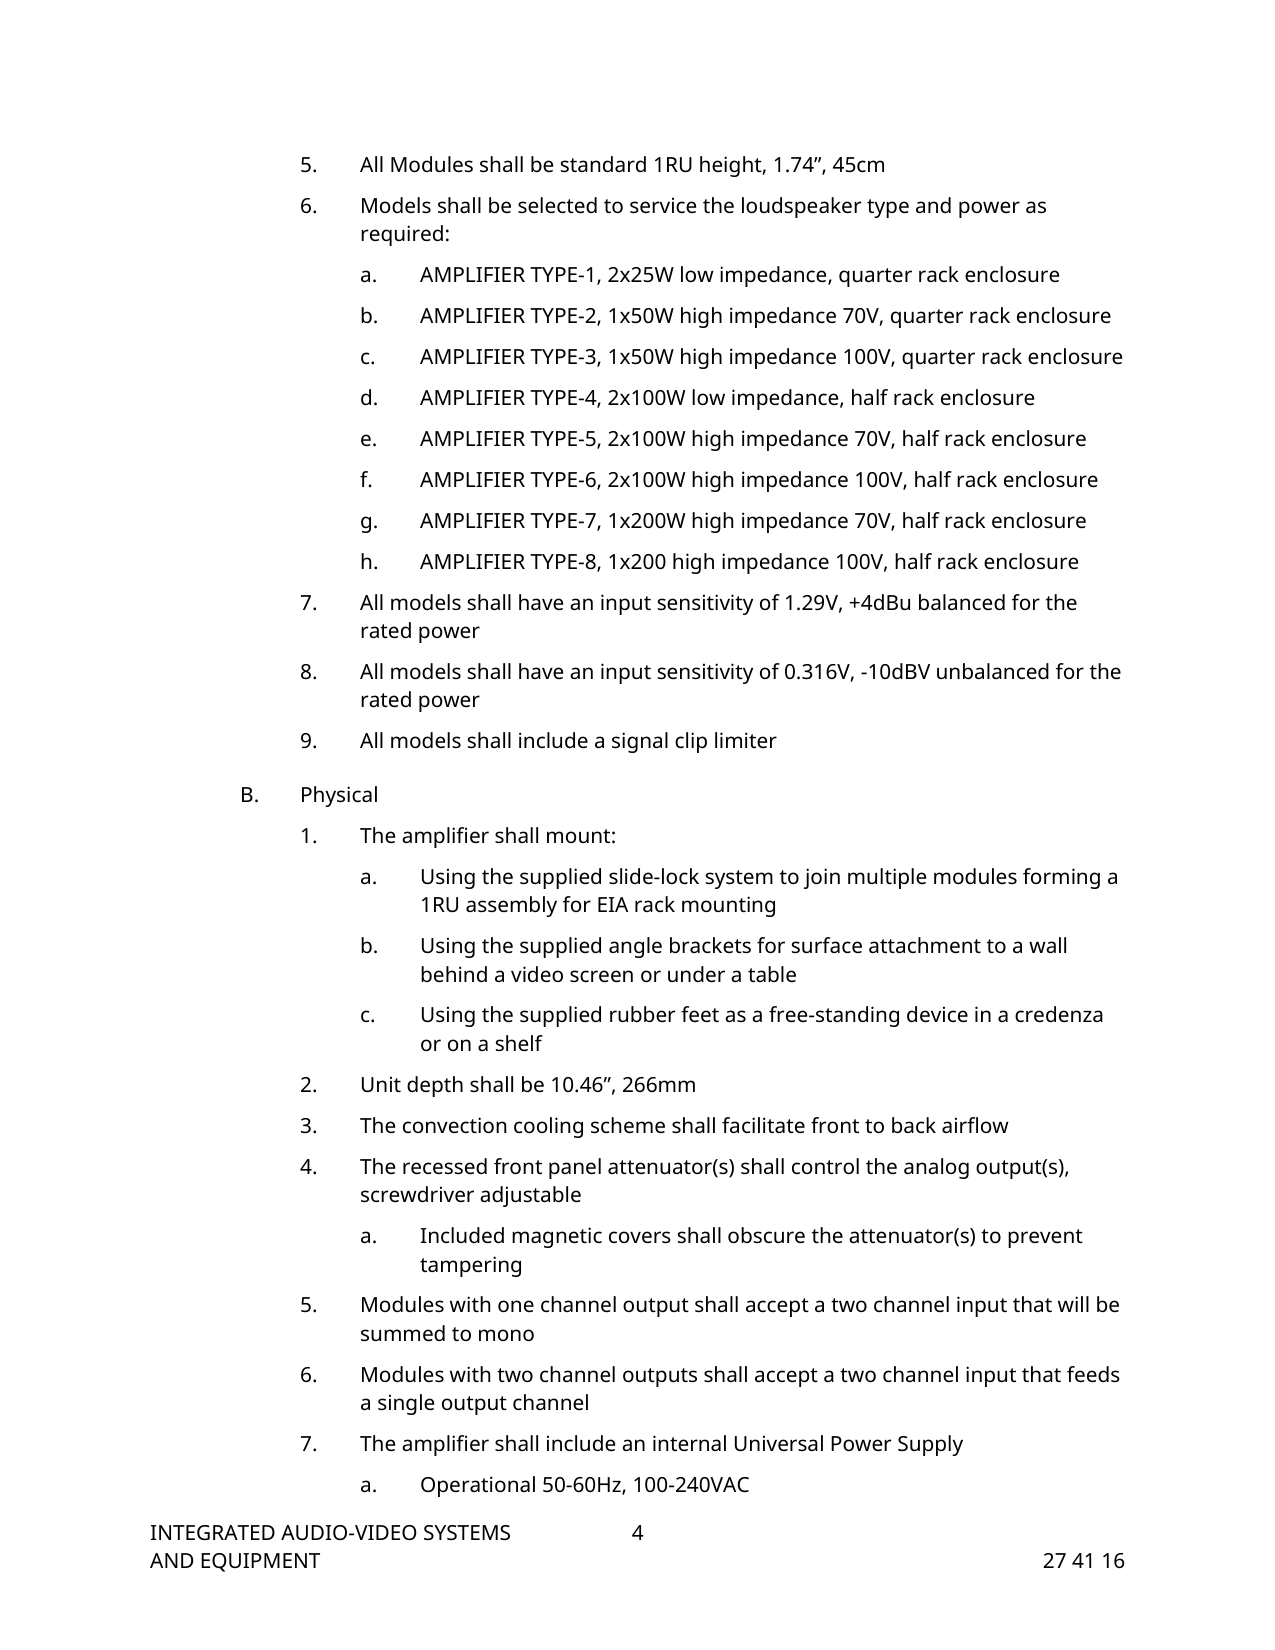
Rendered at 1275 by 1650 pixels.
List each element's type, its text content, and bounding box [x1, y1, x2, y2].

text AMPLIFIER TYPE-6, 2x100W high impedance 100V, half rack enclosure [360, 465, 1125, 493]
text Operational 50-60Hz, 100-240VAC [360, 1470, 1125, 1499]
text All models shall have an input sensitivity of 0.316V, -10dBV unbalanced for the rated power [300, 657, 1125, 714]
text AMPLIFIER TYPE-2, 1x50W high impedance 70V, quarter rack enclosure [360, 301, 1125, 330]
text AMPLIFIER TYPE-1, 2x25W low impedance, quarter rack enclosure [360, 260, 1125, 289]
text Unit depth shall be 10.46”, 266mm [300, 1070, 1125, 1098]
text Modules with one channel output shall accept a two channel input that will be summed to mono [300, 1291, 1125, 1347]
text The amplifier shall include an internal Universal Power Supply [300, 1429, 1125, 1458]
text The recessed front panel attenuator(s) shall control the analog output(s), screwdriver adjustable [300, 1152, 1125, 1209]
text AMPLIFIER TYPE-8, 1x200 high impedance 100V, half rack enclosure [360, 547, 1125, 575]
text Modules with two channel outputs shall accept a two channel input that feeds a single output channel [300, 1360, 1125, 1417]
text AMPLIFIER TYPE-5, 2x100W high impedance 70V, half rack enclosure [360, 424, 1125, 452]
text Included magnetic covers shall obscure the attenuator(s) to prevent tampering [360, 1221, 1125, 1278]
text Using the supplied angle brackets for surface attachment to a wall behind a video screen or under a table [360, 931, 1125, 988]
text AMPLIFIER TYPE-3, 1x50W high impedance 100V, quarter rack enclosure [360, 342, 1125, 371]
text AMPLIFIER TYPE-4, 2x100W low impedance, half rack enclosure [360, 383, 1125, 412]
text Models shall be selected to service the loudspeaker type and power as required: [300, 191, 1125, 248]
text All models shall have an input sensitivity of 1.29V, +4dBu balanced for the rated power [300, 588, 1125, 645]
text The convection cooling scheme shall facilitate front to back airflow [300, 1111, 1125, 1139]
text The amplifier shall mount: [300, 821, 1125, 849]
text AMPLIFIER TYPE-7, 1x200W high impedance 70V, half rack enclosure [360, 506, 1125, 534]
text All Modules shall be standard 1RU height, 1.74”, 45cm [300, 150, 1125, 178]
text Using the supplied slide-lock system to join multiple modules forming a 1RU assembly for EIA rack mounting [360, 862, 1125, 919]
text Physical [240, 780, 1125, 808]
text All models shall include a signal clip limiter [300, 727, 1125, 755]
text Using the supplied rubber feet as a free-standing device in a credenza or on a shelf [360, 1001, 1125, 1057]
